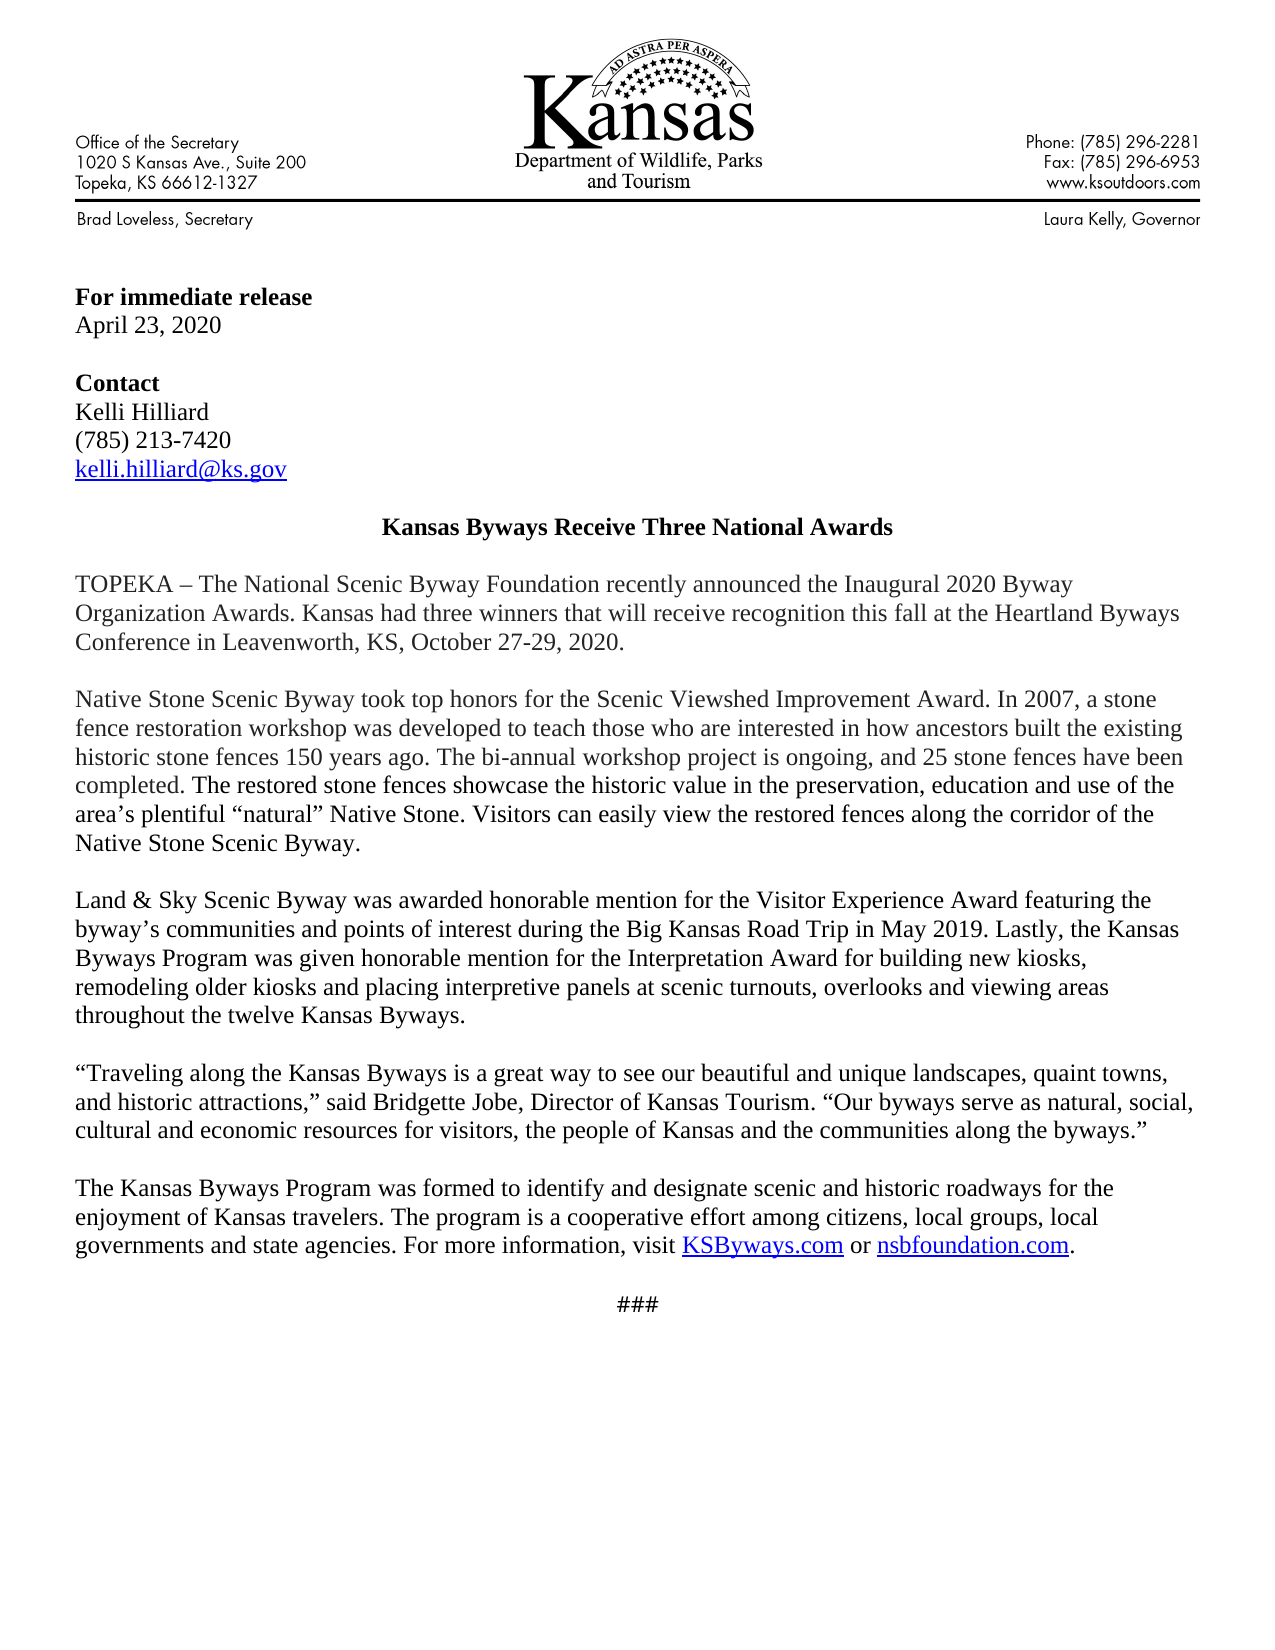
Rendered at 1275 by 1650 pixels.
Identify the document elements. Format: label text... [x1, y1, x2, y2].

text For immediate release [75, 282, 1200, 310]
text kelli.hilliard@ks.gov [75, 454, 1200, 483]
text Kelli Hilliard [75, 397, 1200, 425]
text Land & Sky Scenic Byway was awarded honorable mention for the Visitor Experience Award featuring the byway’s communities and points of interest during the Big Kansas Road Trip in May 2019. Lastly, the Kansas Byways Program was given honorable mention for the Interpretation Award for building new kiosks, remodeling older kiosks and placing interpretive panels at scenic turnouts, overlooks and viewing areas throughout the twelve Kansas Byways. [75, 885, 1200, 1029]
text Kansas Byways Receive Three National Awards [75, 512, 1200, 540]
text April 23, 2020 [75, 310, 1200, 339]
text The Kansas Byways Program was formed to identify and designate scenic and historic roadways for the enjoyment of Kansas travelers. The program is a cooperative effort among citizens, local groups, local governments and state agencies. For more information, visit KSByways.com or nsbfoundation.com. [75, 1173, 1200, 1259]
text “Traveling along the Kansas Byways is a great way to see our beautiful and unique landscapes, quaint towns, and historic attractions,” said Bridgette Jobe, Director of Kansas Tourism. “Our byways serve as natural, social, cultural and economic resources for visitors, the people of Kansas and the communities along the byways.” [75, 1058, 1200, 1144]
picture [75, 0, 1200, 282]
text (785) 213-7420 [75, 425, 1200, 454]
text TOPEKA – The National Scenic Byway Foundation recently announced the Inaugural 2020 Byway Organization Awards. Kansas had three winners that will receive recognition this fall at the Heartland Byways Conference in Leavenworth, KS, October 27-29, 2020. [75, 569, 1200, 655]
text ### [75, 1289, 1200, 1319]
text Contact [75, 368, 1200, 397]
text Native Stone Scenic Byway took top honors for the Scenic Viewshed Improvement Award. In 2007, a stone fence restoration workshop was developed to teach those who are interested in how ancestors built the existing historic stone fences 150 years ago. The bi-annual workshop project is ongoing, and 25 stone fences have been completed. The restored stone fences showcase the historic value in the preservation, education and use of the area’s plentiful “natural” Native Stone. Visitors can easily view the restored fences along the corridor of the Native Stone Scenic Byway. [75, 684, 1200, 857]
